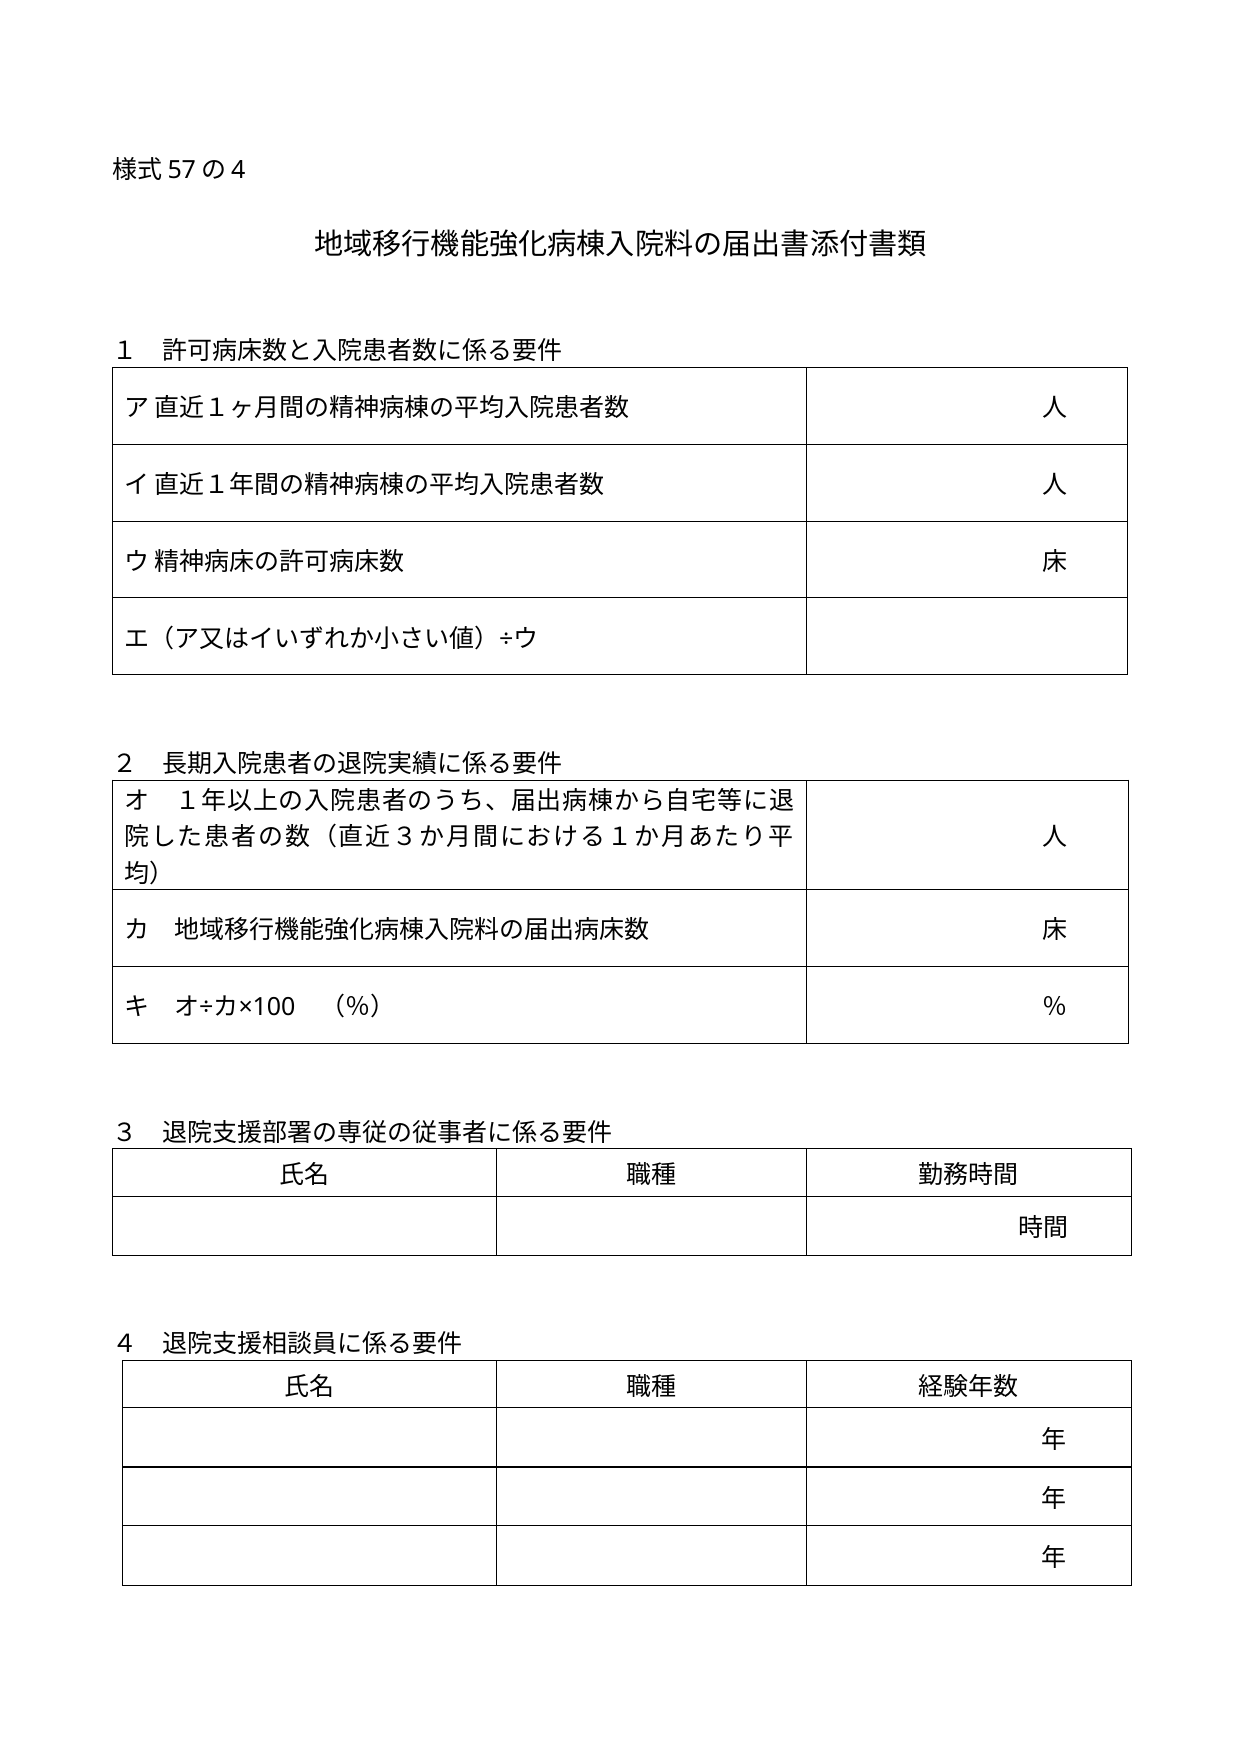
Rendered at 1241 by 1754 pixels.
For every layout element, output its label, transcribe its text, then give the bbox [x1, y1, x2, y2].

table_cell ％ [807, 967, 1128, 1043]
table_cell 年 [807, 1408, 1131, 1466]
table_cell [123, 1468, 496, 1525]
table_header オ １年以上の入院患者のうち、届出病棟から自宅等に退院した患者の数（直近３か月間における１か月あたり平均） [113, 781, 806, 889]
table_cell [497, 1468, 806, 1525]
table_cell 床 [807, 890, 1128, 966]
table_cell 年 [807, 1468, 1131, 1525]
table_cell [807, 598, 1127, 674]
table_cell エ（ア又はイいずれか小さい値）÷ウ [113, 598, 806, 674]
table_header ア 直近１ヶ月間の精神病棟の平均入院患者数 [113, 368, 806, 444]
table_cell キ オ÷カ×100 （％） [113, 967, 806, 1043]
text ３ 退院支援部署の専従の従事者に係る要件 [112, 1112, 1128, 1148]
table_cell [123, 1408, 496, 1466]
table_cell [113, 1197, 496, 1254]
table_header 氏名 [123, 1361, 496, 1407]
table_cell カ 地域移行機能強化病棟入院料の届出病床数 [113, 890, 806, 966]
table_header 氏名 [113, 1149, 496, 1196]
table_cell ウ 精神病床の許可病床数 [113, 522, 806, 597]
table_cell 人 [807, 445, 1127, 521]
table_header 職種 [497, 1361, 806, 1407]
table_header 人 [807, 781, 1128, 889]
table_header 職種 [497, 1149, 806, 1196]
text 地域移行機能強化病棟入院料の届出書添付書類 [112, 220, 1128, 263]
text １ 許可病床数と入院患者数に係る要件 [112, 331, 1128, 367]
table_cell イ 直近１年間の精神病棟の平均入院患者数 [113, 445, 806, 521]
table_cell [497, 1526, 806, 1584]
table_cell [123, 1526, 496, 1584]
text ４ 退院支援相談員に係る要件 [112, 1324, 1128, 1360]
table_cell [497, 1408, 806, 1466]
text ２ 長期入院患者の退院実績に係る要件 [112, 743, 1128, 779]
table_header 経験年数 [807, 1361, 1131, 1407]
table_cell 床 [807, 522, 1127, 597]
table_cell 年 [807, 1526, 1131, 1584]
table_cell [497, 1197, 806, 1254]
text 様式57の4 [112, 150, 1128, 186]
table_header 勤務時間 [807, 1149, 1131, 1196]
table_header 人 [807, 368, 1127, 444]
table_cell 時間 [807, 1197, 1131, 1254]
